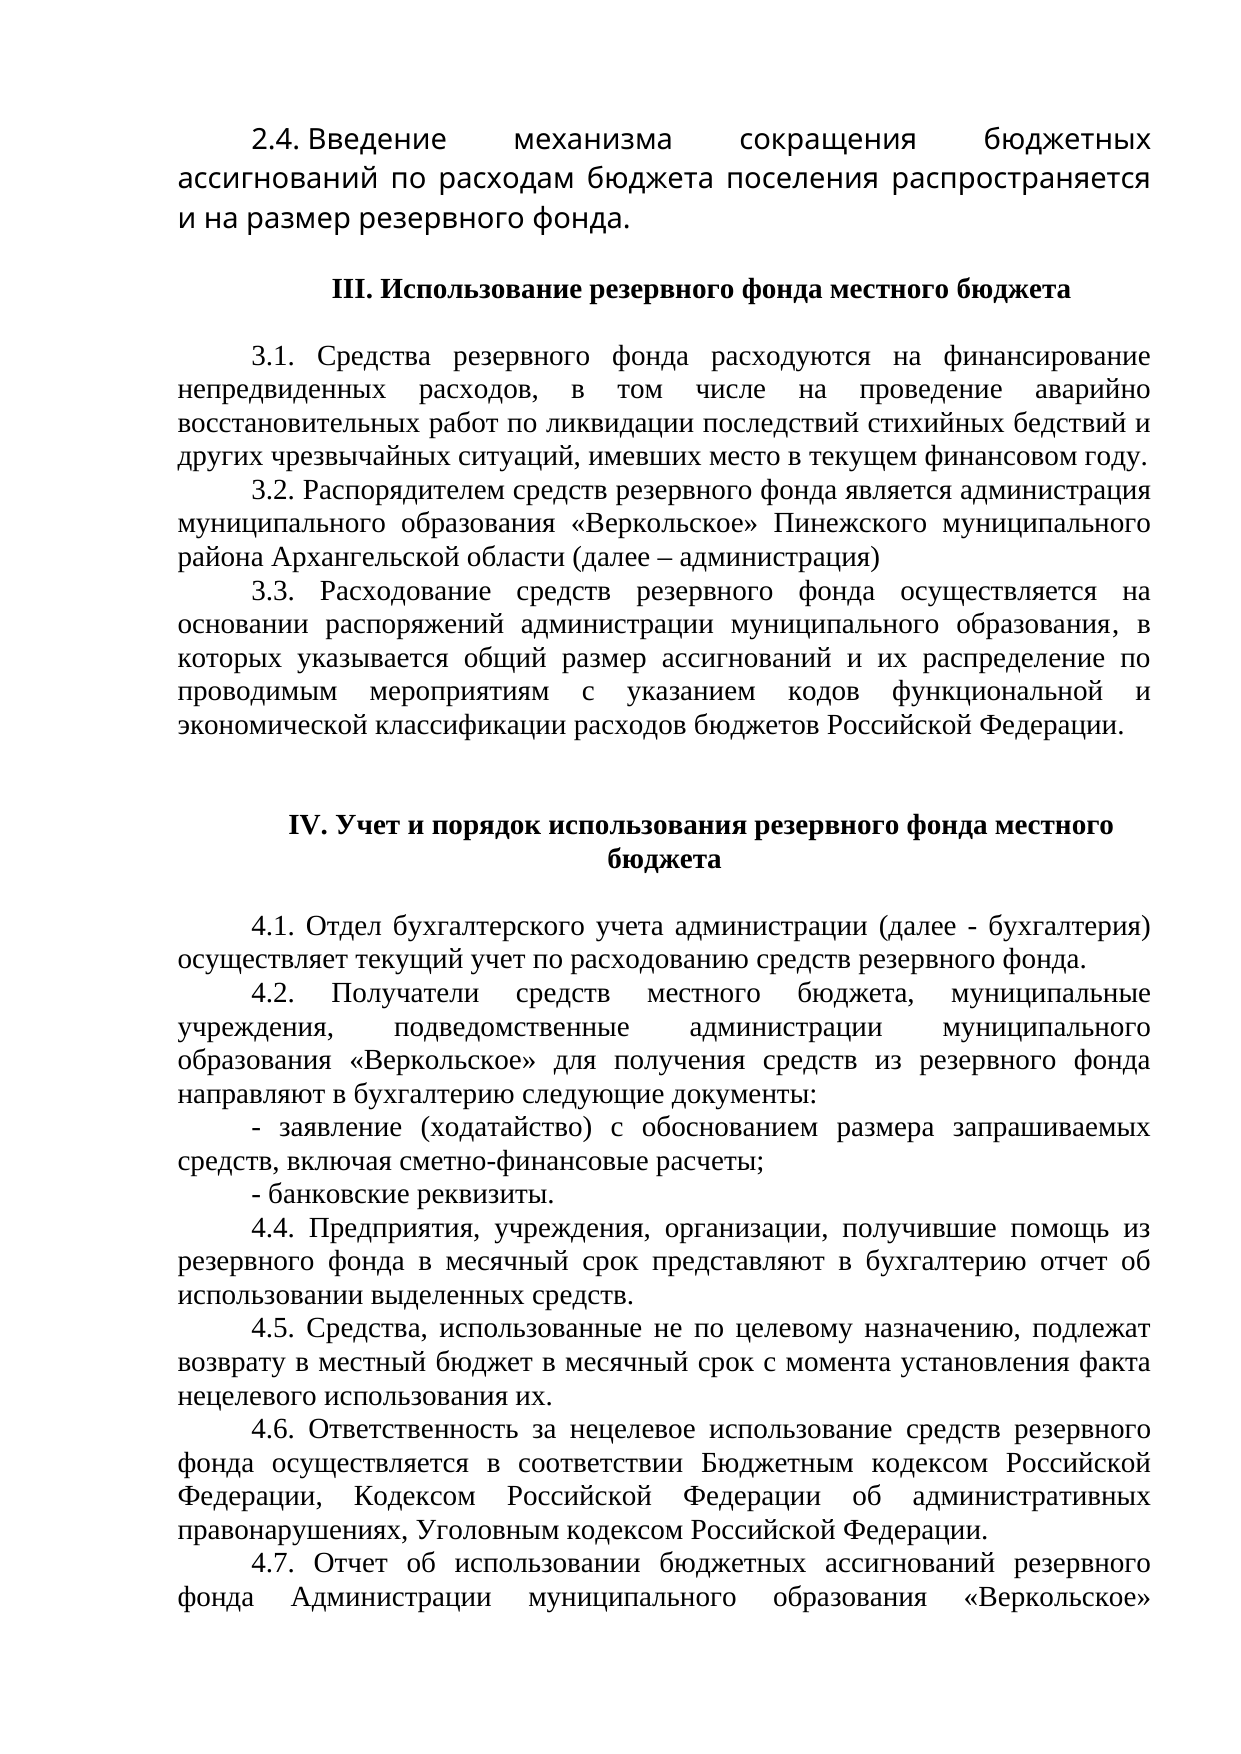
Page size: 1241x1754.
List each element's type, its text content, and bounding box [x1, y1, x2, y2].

text III. Использование резервного фонда местного бюджета [177, 271, 1152, 304]
text IV. Учет и порядок использования резервного фонда местного бюджета [177, 807, 1152, 874]
text 3.3. Расходование средств резервного фонда осуществляется на основании распоряжений администрации муниципального образования‚ в которых указывается общий размер ассигнований и их распределение по проводимым мероприятиям с указанием кодов функциональной и экономической классификации расходов бюджетов Российской Федерации. [177, 573, 1152, 740]
text 3.2. Распорядителем средств резервного фонда является администрация муниципального образования «Веркольское» Пинежского муниципального района Архангельской области (далее – администрация) [177, 472, 1152, 573]
text 2.4. Введение механизма сокращения бюджетных ассигнований по расходам бюджета поселения распространяется и на размер резервного фонда. [177, 118, 1152, 237]
text 4.6. Ответственность за нецелевое использование средств резервного фонда осуществляется в соответствии Бюджетным кодексом Российской Федерации, Кодексом Российской Федерации об административных правонарушениях, Уголовным кодексом Российской Федерации. [177, 1411, 1152, 1545]
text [177, 1545, 1152, 1612]
text 4.2. Получатели средств местного бюджета, муниципальные учреждения, подведомственные администрации муниципального образования «Веркольское» для получения средств из резервного фонда направляют в бухгалтерию следующие документы: [177, 975, 1152, 1109]
text 4.5. Средства, использованные не по целевому назначению, подлежат возврату в местный бюджет в месячный срок с момента установления факта нецелевого использования их. [177, 1311, 1152, 1411]
text - банковские реквизиты. [177, 1176, 1152, 1210]
text 3.1. Средства резервного фонда расходуются на финансирование непредвиденных расходов, в том числе на проведение аварийно восстановительных работ по ликвидации последствий стихийных бедствий и других чрезвычайных ситуаций, имевших место в текущем финансовом году. [177, 338, 1152, 472]
text - заявление (ходатайство) с обоснованием размера запрашиваемых средств, включая сметно-финансовые расчеты; [177, 1109, 1152, 1176]
text 4.1. Отдел бухгалтерского учета администрации (далее - бухгалтерия) осуществляет текущий учет по расходованию средств резервного фонда. [177, 908, 1152, 975]
text 4.4. Предприятия, учреждения, организации, получившие помощь из резервного фонда в месячный срок представляют в бухгалтерию отчет об использовании выделенных средств. [177, 1210, 1152, 1311]
